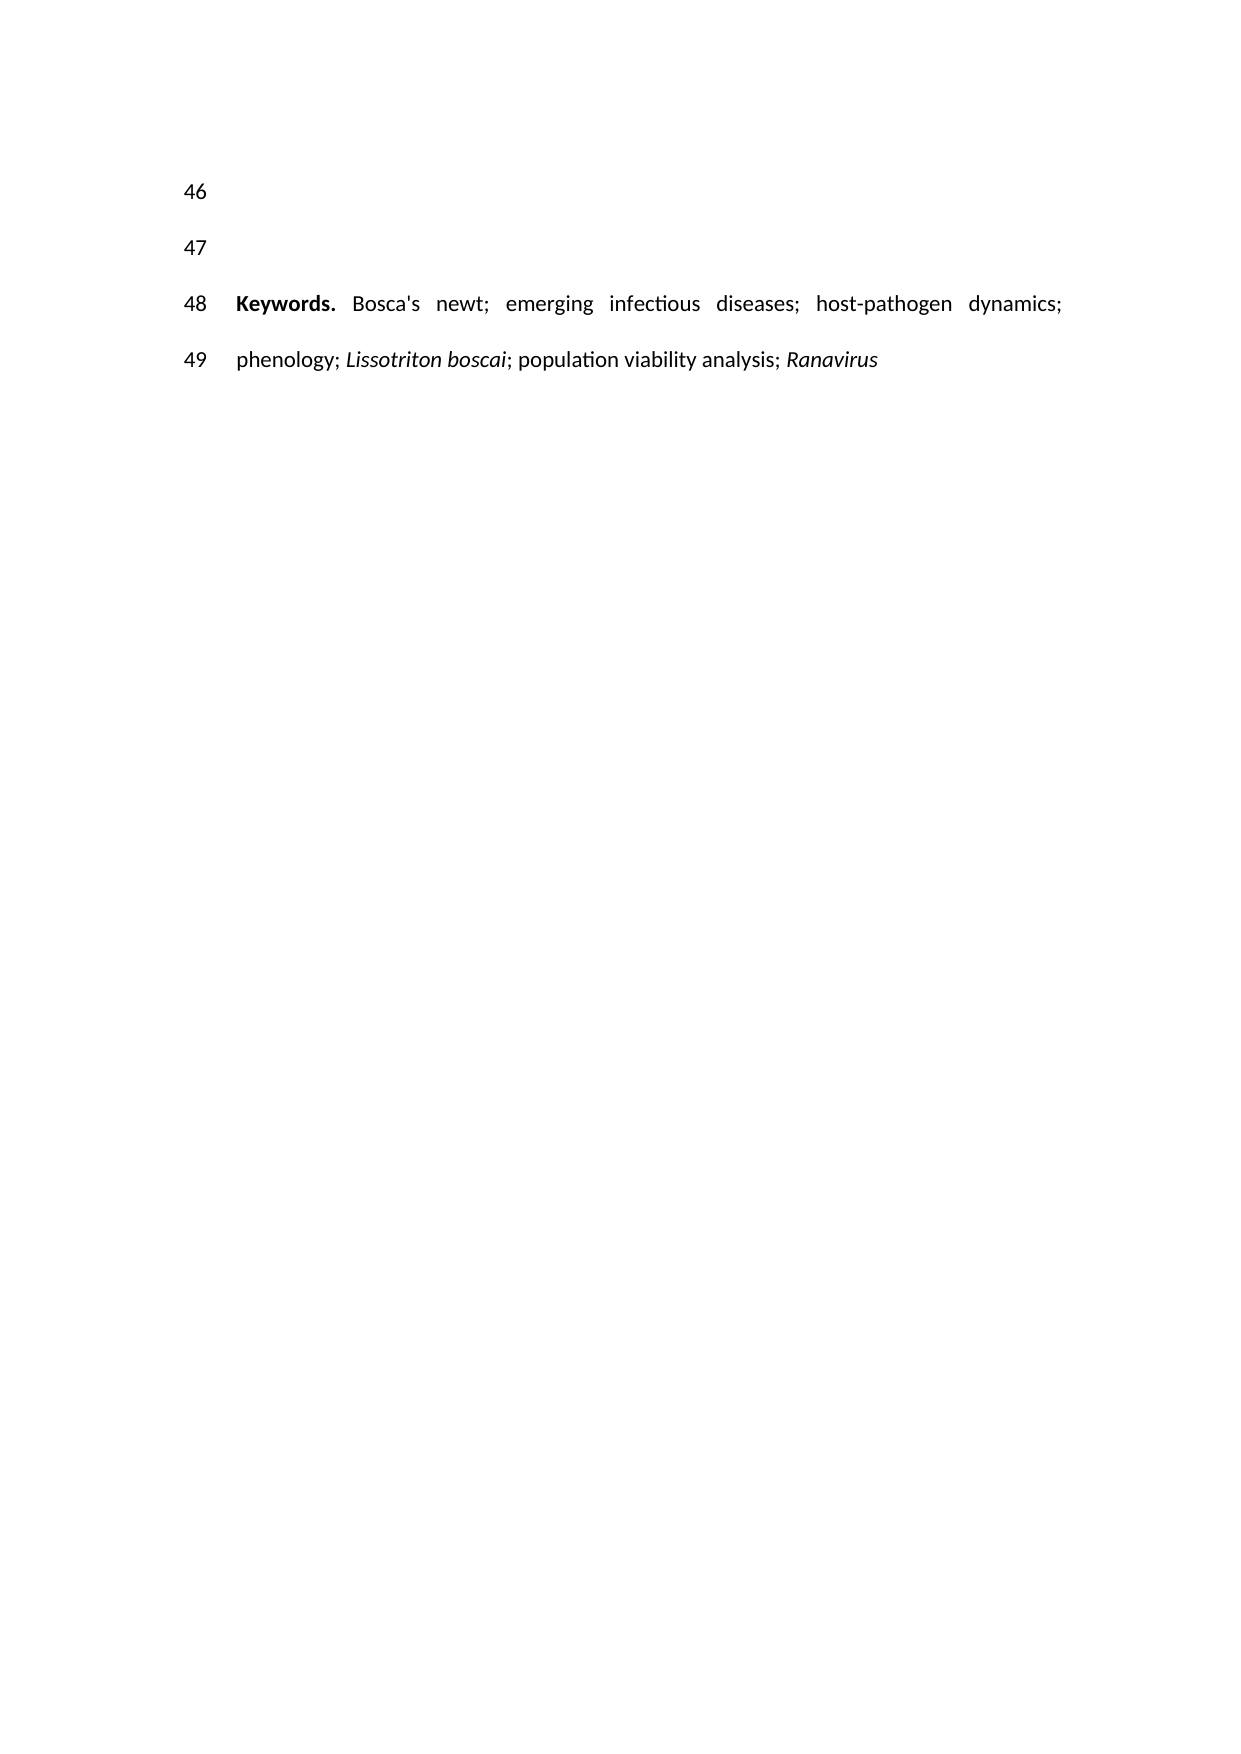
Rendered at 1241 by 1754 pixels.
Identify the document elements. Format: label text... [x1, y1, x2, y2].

text Keywords. Bosca's newt; emerging infectious diseases; host-pathogen dynamics; phenology; Lissotriton boscai; population viability analysis; Ranavirus [236, 289, 1063, 373]
